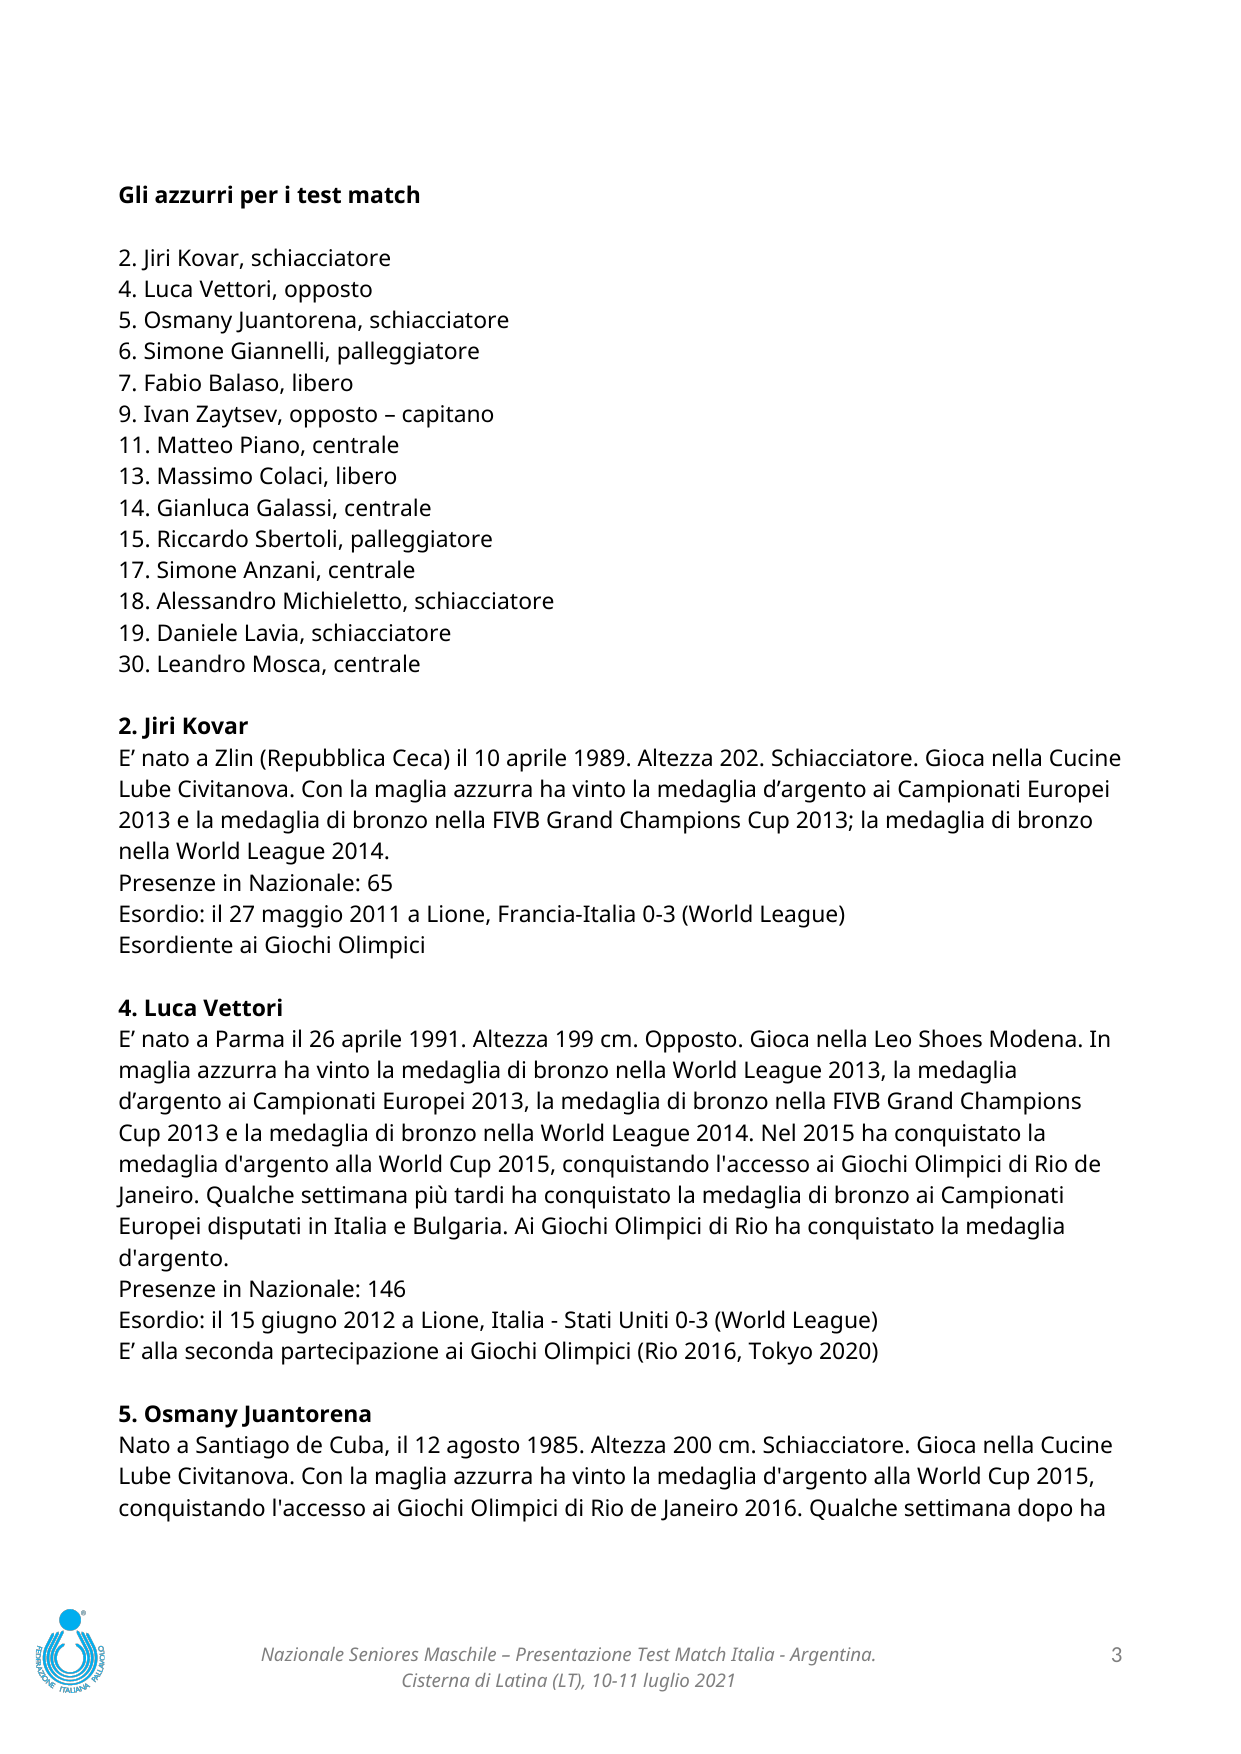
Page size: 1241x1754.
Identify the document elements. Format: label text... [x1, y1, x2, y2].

text 17. Simone Anzani, centrale [118, 554, 1122, 585]
text 15. Riccardo Sbertoli, palleggiatore [118, 523, 1122, 554]
text 30. Leandro Mosca, centrale [118, 648, 1122, 679]
text 6. Simone Giannelli, palleggiatore [118, 335, 1122, 366]
text Presenze in Nazionale: 65 [118, 866, 1122, 898]
text 14. Gianluca Galassi, centrale [118, 491, 1122, 523]
picture [57, 1630, 83, 1675]
text 19. Daniele Lavia, schiacciatore [118, 616, 1122, 648]
text E’ alla seconda partecipazione ai Giochi Olimpici (Rio 2016, Tokyo 2020) [118, 1335, 1122, 1366]
text 2. Jiri Kovar [118, 710, 1122, 741]
text Esordio: il 15 giugno 2012 a Lione, Italia - Stati Uniti 0-3 (World League) [118, 1304, 1122, 1335]
text Esordiente ai Giochi Olimpici [118, 929, 1122, 960]
text Esordio: il 27 maggio 2011 a Lione, Francia-Italia 0-3 (World League) [118, 898, 1122, 929]
text E’ nato a Zlin (Repubblica Ceca) il 10 aprile 1989. Altezza 202. Schiacciatore. Gioca nella Cucine Lube Civitanova. Con la maglia azzurra ha vinto la medaglia d’argento ai Campionati Europei 2013 e la medaglia di bronzo nella FIVB Grand Champions Cup 2013; la medaglia di bronzo nella World League 2014. [118, 741, 1122, 866]
text 4. Luca Vettori [118, 991, 1122, 1023]
text 11. Matteo Piano, centrale [118, 429, 1122, 460]
text E’ nato a Parma il 26 aprile 1991. Altezza 199 cm. Opposto. Gioca nella Leo Shoes Modena. In maglia azzurra ha vinto la medaglia di bronzo nella World League 2013, la medaglia d’argento ai Campionati Europei 2013, la medaglia di bronzo nella FIVB Grand Champions Cup 2013 e la medaglia di bronzo nella World League 2014. Nel 2015 ha conquistato la medaglia d'argento alla World Cup 2015, conquistando l'accesso ai Giochi Olimpici di Rio de Janeiro. Qualche settimana più tardi ha conquistato la medaglia di bronzo ai Campionati Europei disputati in Italia e Bulgaria. Ai Giochi Olimpici di Rio ha conquistato la medaglia d'argento. [118, 1023, 1122, 1273]
text 18. Alessandro Michieletto, schiacciatore [118, 585, 1122, 616]
text 5. Osmany Juantorena [118, 1398, 1122, 1429]
text 4. Luca Vettori, opposto [118, 273, 1122, 304]
text 7. Fabio Balaso, libero [118, 366, 1122, 398]
text 2. Jiri Kovar, schiacciatore [118, 241, 1122, 273]
picture [35, 1609, 105, 1693]
text Presenze in Nazionale: 146 [118, 1273, 1122, 1304]
text 9. Ivan Zaytsev, opposto – capitano [118, 398, 1122, 429]
text Gli azzurri per i test match [118, 179, 1122, 210]
text 5. Osmany Juantorena, schiacciatore [118, 304, 1122, 335]
text 13. Massimo Colaci, libero [118, 460, 1122, 491]
